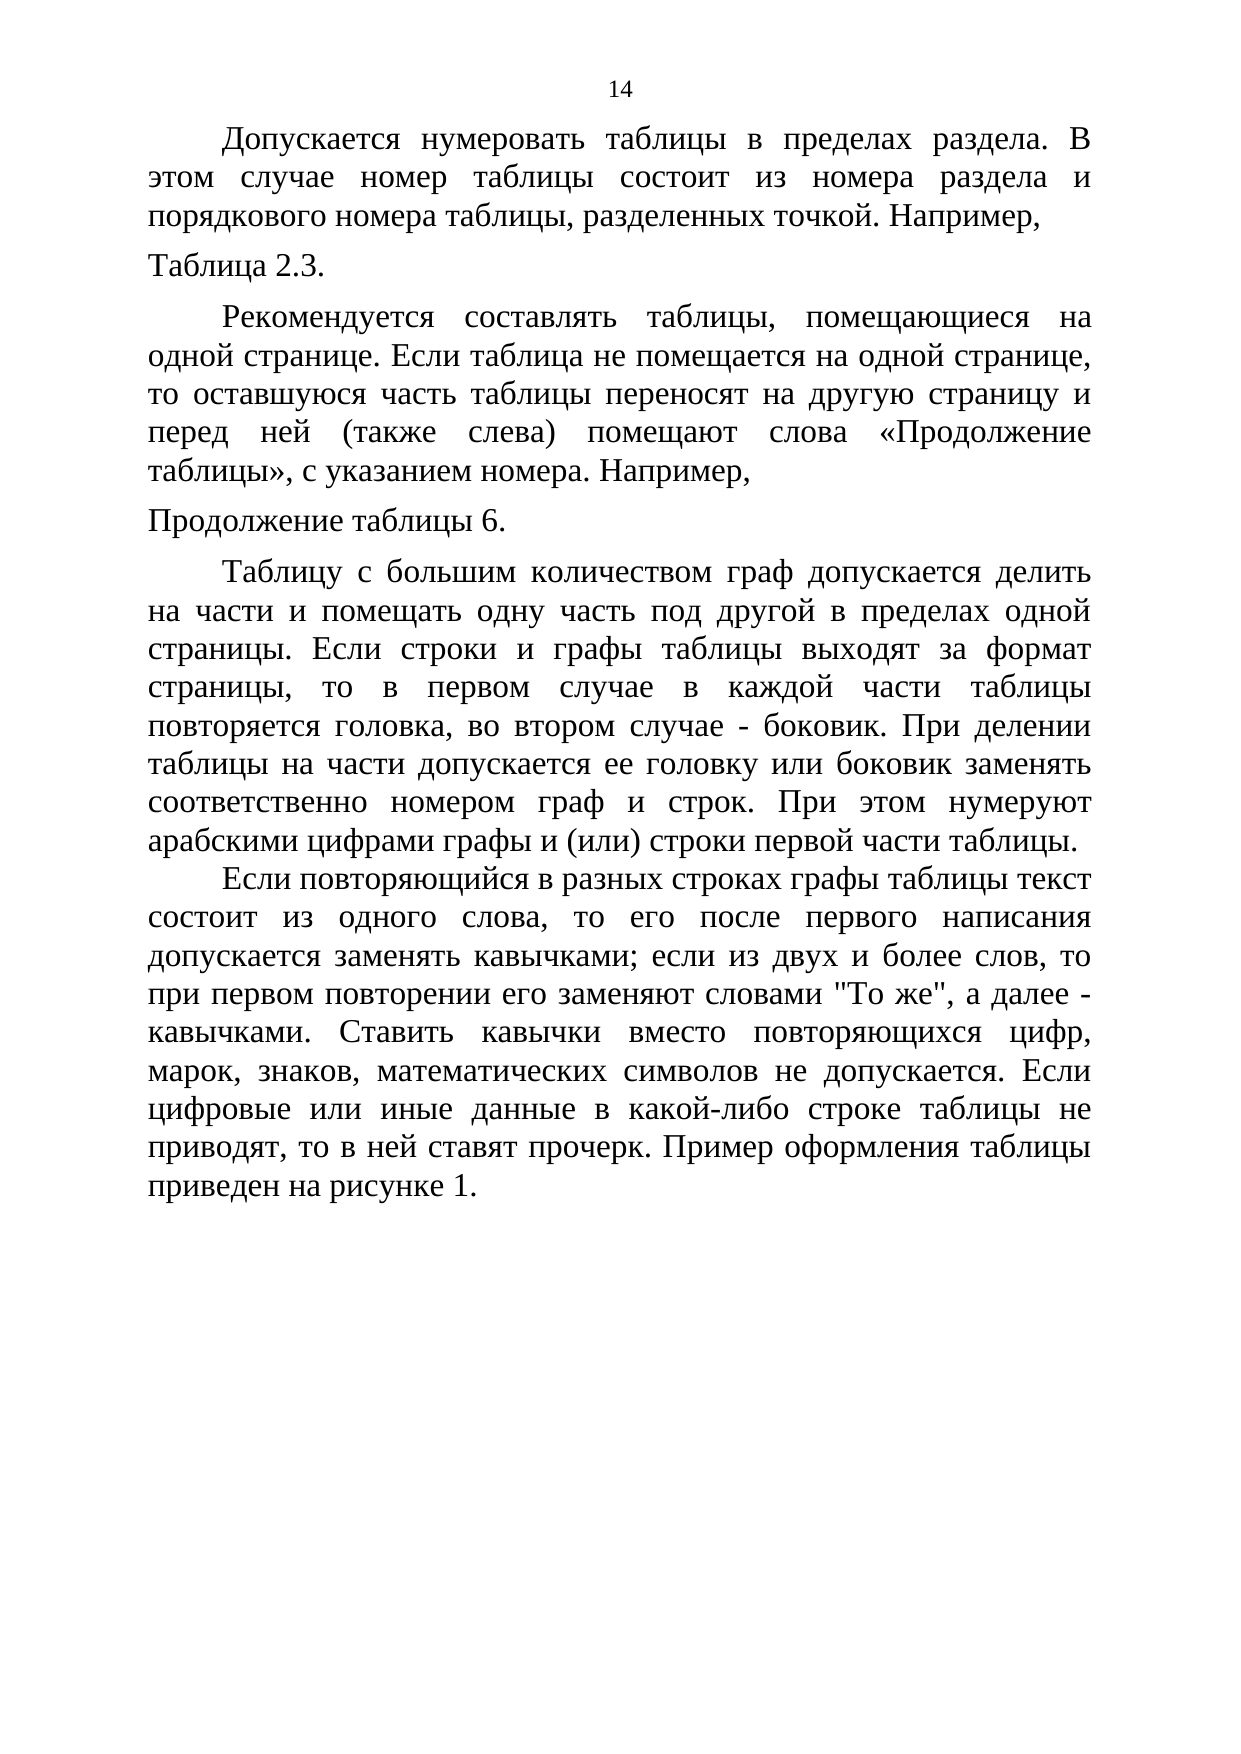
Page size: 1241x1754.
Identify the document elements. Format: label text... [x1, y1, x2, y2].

text Рекомендуется составлять таблицы, помещающиеся на одной странице. Если таблица не помещается на одной странице, то оставшуюся часть таблицы переносят на другую страницу и перед ней (также слева) помещают слова «Продолжение таблицы», с указанием номера. Например, [148, 296, 1092, 488]
text Таблица 2.3. [148, 246, 1092, 284]
text Допускается нумеровать таблицы в пределах раздела. В этом случае номер таблицы состоит из номера раздела и порядкового номера таблицы, разделенных точкой. Например, [148, 118, 1092, 233]
text Продолжение таблицы 6. [148, 501, 1092, 539]
text Если повторяющийся в разных строках графы таблицы текст состоит из одного слова, то его после первого написания допускается заменять кавычками; если из двух и более слов, то при первом повторении его заменяют словами "То же", а далее - кавычками. Ставить кавычки вместо повторяющихся цифр, марок, знаков, математических символов не допускается. Если цифровые или иные данные в какой-либо строке таблицы не приводят, то в ней ставят прочерк. Пример оформления таблицы приведен на рисунке 1. [148, 858, 1092, 1203]
text Таблицу с большим количеством граф допускается делить на части и помещать одну часть под другой в пределах одной страницы. Если строки и графы таблицы выходят за формат страницы, то в первом случае в каждой части таблицы повторяется головка, во втором случае - боковик. При делении таблицы на части допускается ее головку или боковик заменять соответственно номером граф и строк. При этом нумеруют арабскими цифрами графы и (или) строки первой части таблицы. [148, 551, 1092, 858]
